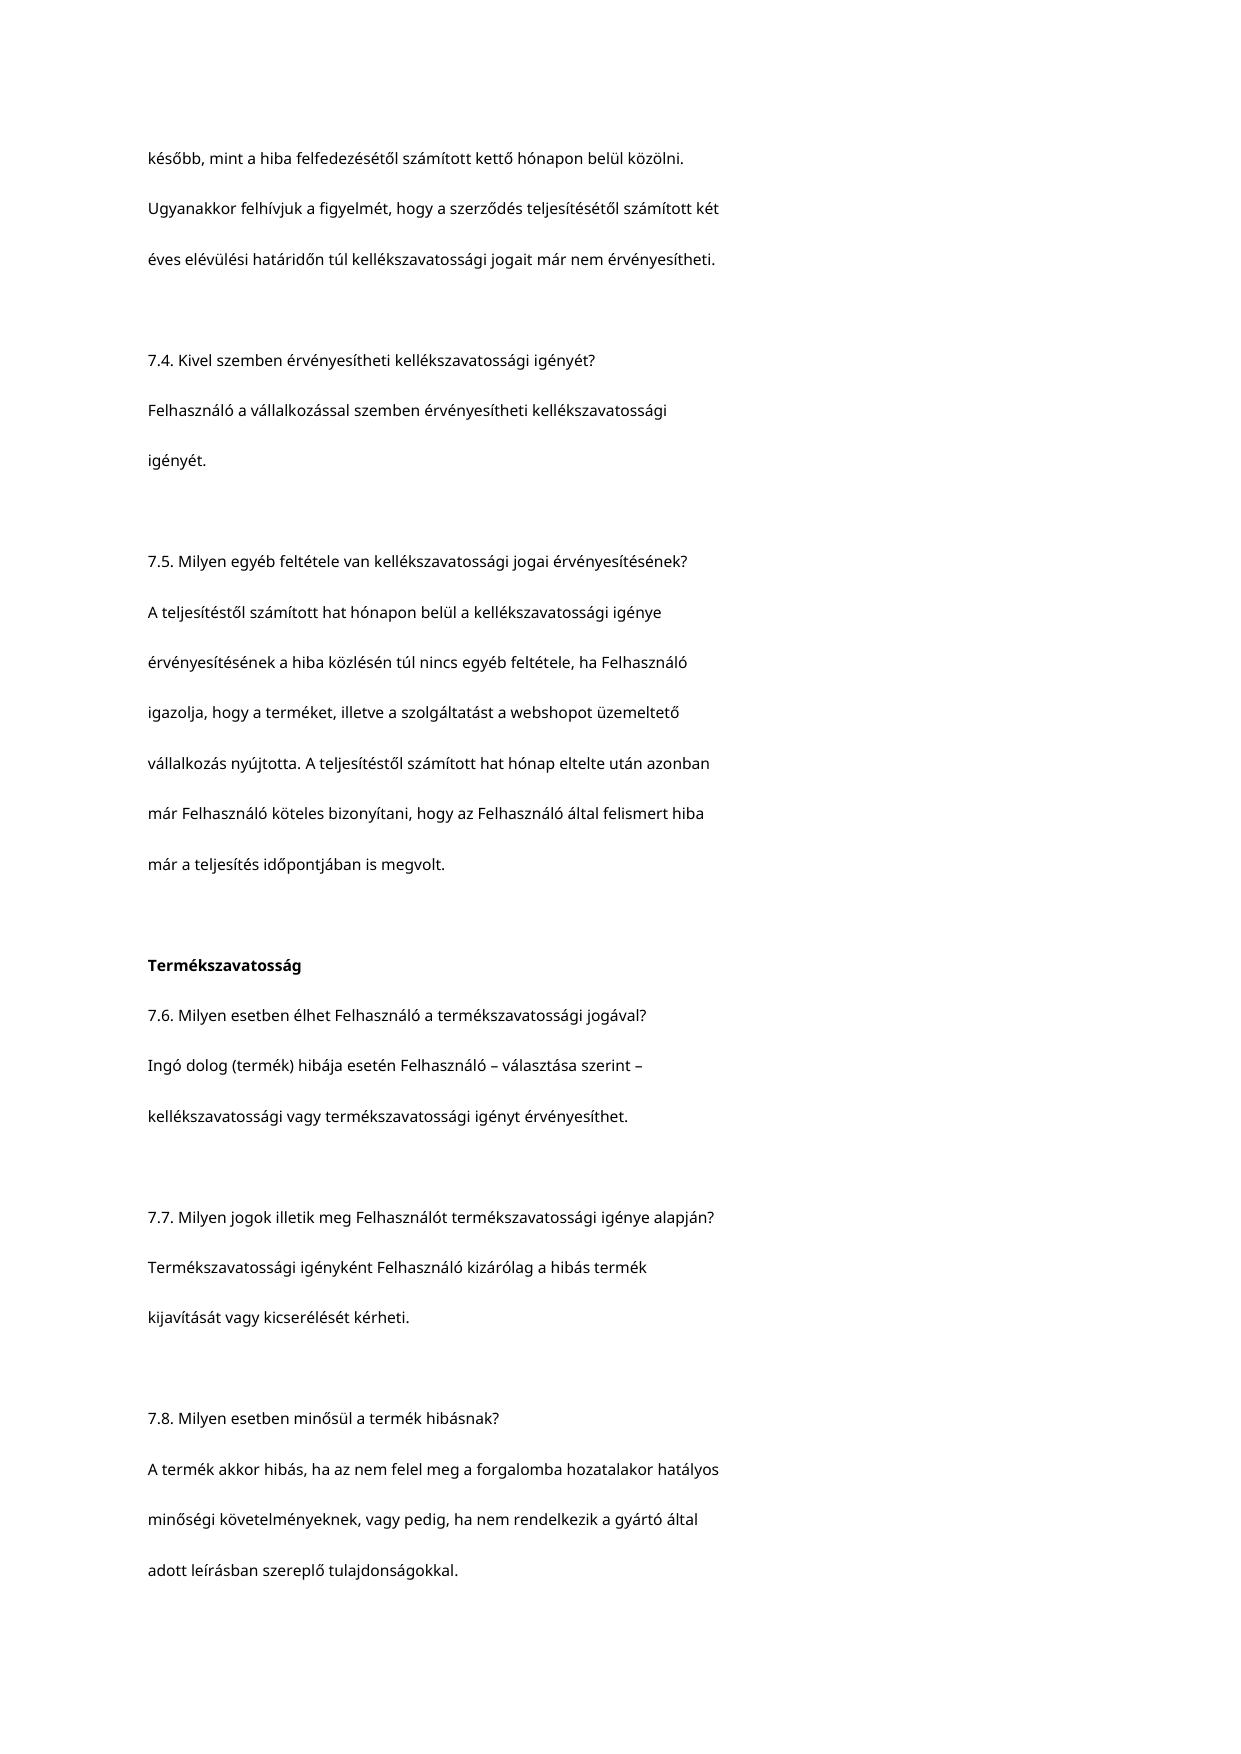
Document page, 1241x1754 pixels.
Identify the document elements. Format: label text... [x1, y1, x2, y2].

text már a teljesítés időpontjában is megvolt. [148, 853, 1093, 875]
text később, mint a hiba felfedezésétől számított kettő hónapon belül közölni. [148, 148, 1093, 169]
text 7.4. Kivel szemben érvényesítheti kellékszavatossági igényét? [148, 349, 1093, 371]
text 7.6. Milyen esetben élhet Felhasználó a termékszavatossági jogával? [148, 1005, 1093, 1026]
text Ugyanakkor felhívjuk a figyelmét, hogy a szerződés teljesítésétől számított két [148, 198, 1093, 219]
text 7.5. Milyen egyéb feltétele van kellékszavatossági jogai érvényesítésének? [148, 551, 1093, 572]
text Termékszavatossági igényként Felhasználó kizárólag a hibás termék [148, 1257, 1093, 1278]
text éves elévülési határidőn túl kellékszavatossági jogait már nem érvényesítheti. [148, 248, 1093, 270]
text igényét. [148, 450, 1093, 471]
text igazolja, hogy a terméket, illetve a szolgáltatást a webshopot üzemeltető [148, 702, 1093, 723]
text A termék akkor hibás, ha az nem felel meg a forgalomba hozatalakor hatályos [148, 1458, 1093, 1480]
text Felhasználó a vállalkozással szemben érvényesítheti kellékszavatossági [148, 400, 1093, 421]
text kijavítását vagy kicserélését kérheti. [148, 1307, 1093, 1328]
text érvényesítésének a hiba közlésén túl nincs egyéb feltétele, ha Felhasználó [148, 652, 1093, 673]
text Termékszavatosság [148, 954, 1093, 976]
text 7.8. Milyen esetben minősül a termék hibásnak? [148, 1408, 1093, 1429]
text adott leírásban szereplő tulajdonságokkal. [148, 1559, 1093, 1581]
text kellékszavatossági vagy termékszavatossági igényt érvényesíthet. [148, 1106, 1093, 1127]
text vállalkozás nyújtotta. A teljesítéstől számított hat hónap eltelte után azonban [148, 753, 1093, 774]
text már Felhasználó köteles bizonyítani, hogy az Felhasználó által felismert hiba [148, 803, 1093, 824]
text Ingó dolog (termék) hibája esetén Felhasználó – választása szerint – [148, 1055, 1093, 1076]
text A teljesítéstől számított hat hónapon belül a kellékszavatossági igénye [148, 601, 1093, 623]
text minőségi követelményeknek, vagy pedig, ha nem rendelkezik a gyártó által [148, 1509, 1093, 1530]
text 7.7. Milyen jogok illetik meg Felhasználót termékszavatossági igénye alapján? [148, 1206, 1093, 1228]
